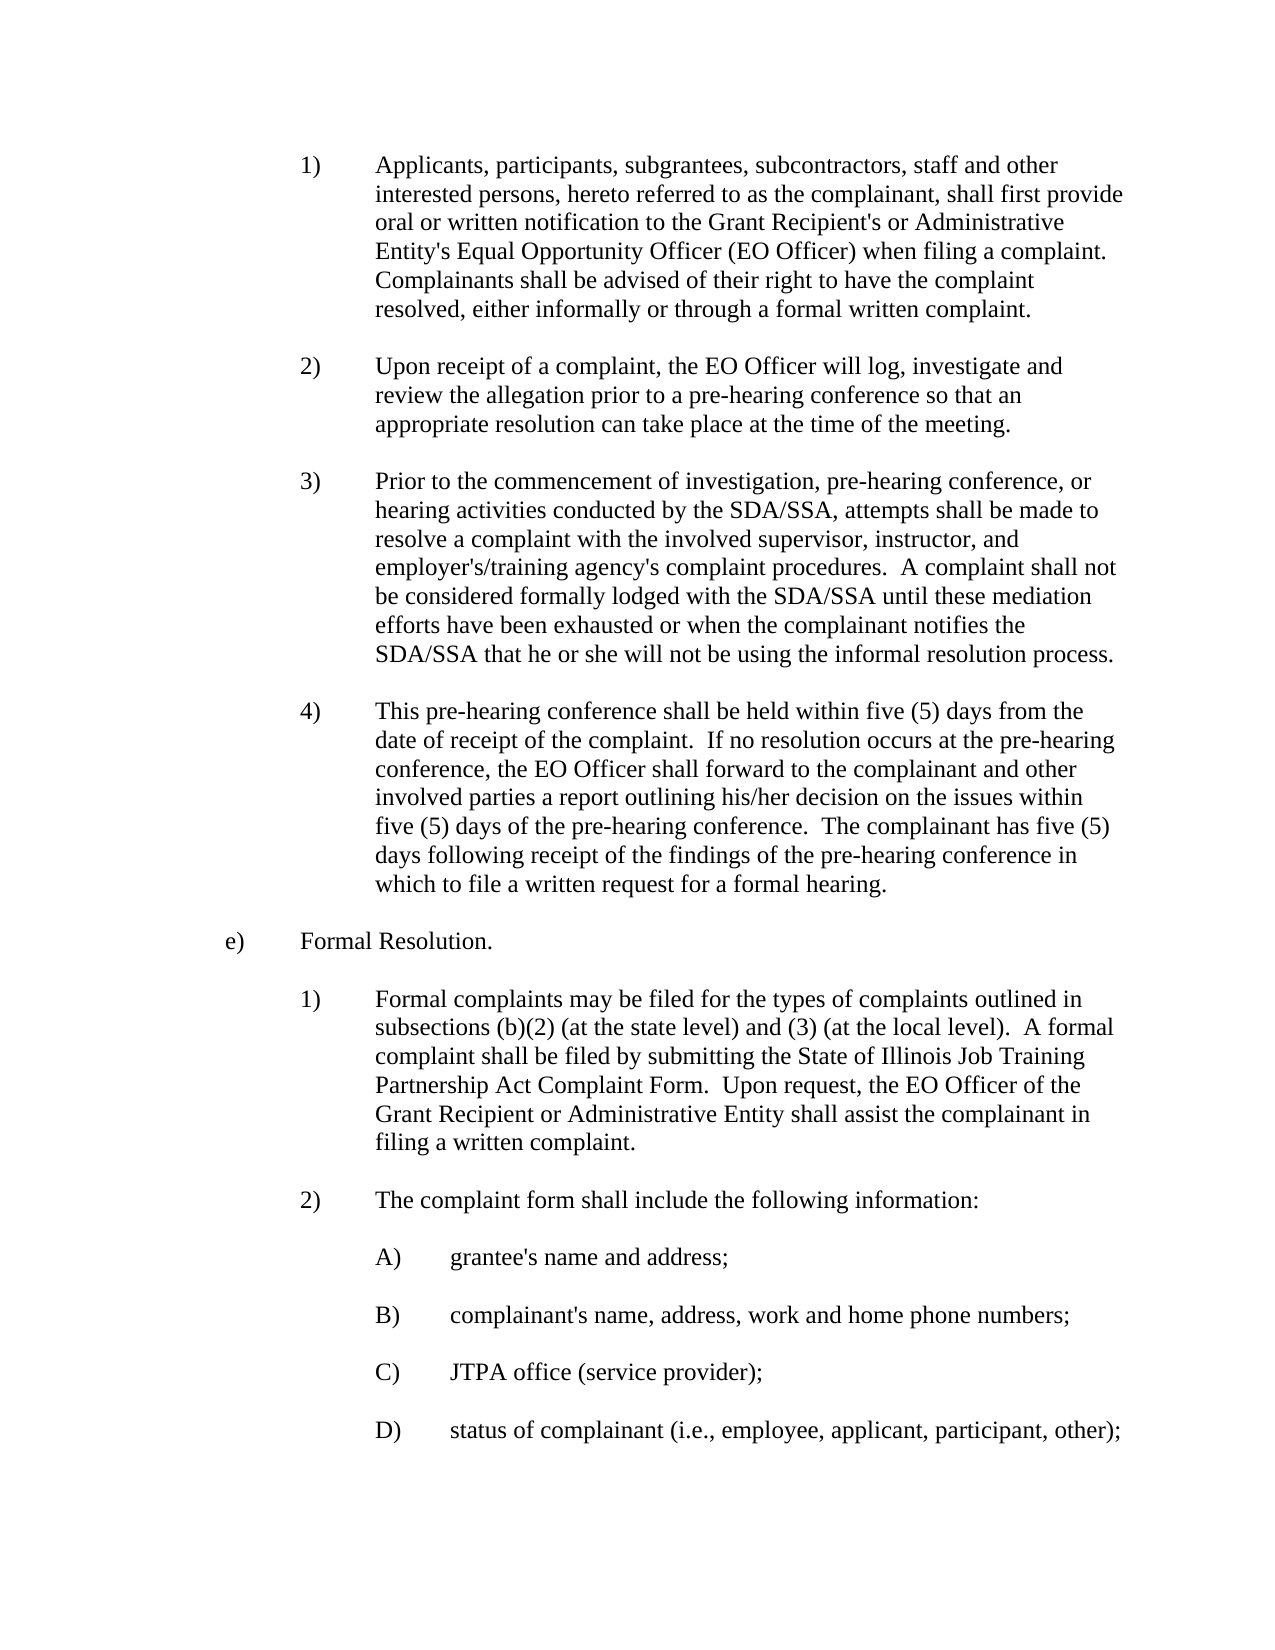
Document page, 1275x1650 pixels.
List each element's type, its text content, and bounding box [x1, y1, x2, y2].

text 2) The complaint form shall include the following information: [300, 1185, 1125, 1214]
text 3) Prior to the commencement of investigation, pre-hearing conference, or hearing activities conducted by the SDA/SSA, attempts shall be made to resolve a complaint with the involved supervisor, instructor, and employer's/training agency's complaint procedures. A complaint shall not be considered formally lodged with the SDA/SSA until these mediation efforts have been exhausted or when the complainant notifies the SDA/SSA that he or she will not be using the informal resolution process. [300, 466, 1125, 667]
text 1) Applicants, participants, subgrantees, subcontractors, staff and other interested persons, hereto referred to as the complainant, shall first provide oral or written notification to the Grant Recipient's or Administrative Entity's Equal Opportunity Officer (EO Officer) when filing a complaint. Complainants shall be advised of their right to have the complaint resolved, either informally or through a formal written complaint. [300, 150, 1125, 322]
text C) JTPA office (service provider); [375, 1357, 1125, 1386]
text 4) This pre-hearing conference shall be held within five (5) days from the date of receipt of the complaint. If no resolution occurs at the pre-hearing conference, the EO Officer shall forward to the complainant and other involved parties a report outlining his/her decision on the issues within five (5) days of the pre-hearing conference. The complainant has five (5) days following receipt of the findings of the pre-hearing conference in which to file a written request for a formal hearing. [300, 696, 1125, 897]
text A) grantee's name and address; [375, 1242, 1125, 1271]
text 2) Upon receipt of a complaint, the EO Officer will log, investigate and review the allegation prior to a pre-hearing conference so that an appropriate resolution can take place at the time of the meeting. [300, 351, 1125, 437]
text e) Formal Resolution. [225, 926, 1125, 955]
text D) status of complainant (i.e., employee, applicant, participant, other); [375, 1415, 1125, 1444]
text B) complainant's name, address, work and home phone numbers; [375, 1300, 1125, 1329]
text 1) Formal complaints may be filed for the types of complaints outlined in subsections (b)(2) (at the state level) and (3) (at the local level). A formal complaint shall be filed by submitting the State of Illinois Job Training Partnership Act Complaint Form. Upon request, the EO Officer of the Grant Recipient or Administrative Entity shall assist the complainant in filing a written complaint. [300, 984, 1125, 1156]
